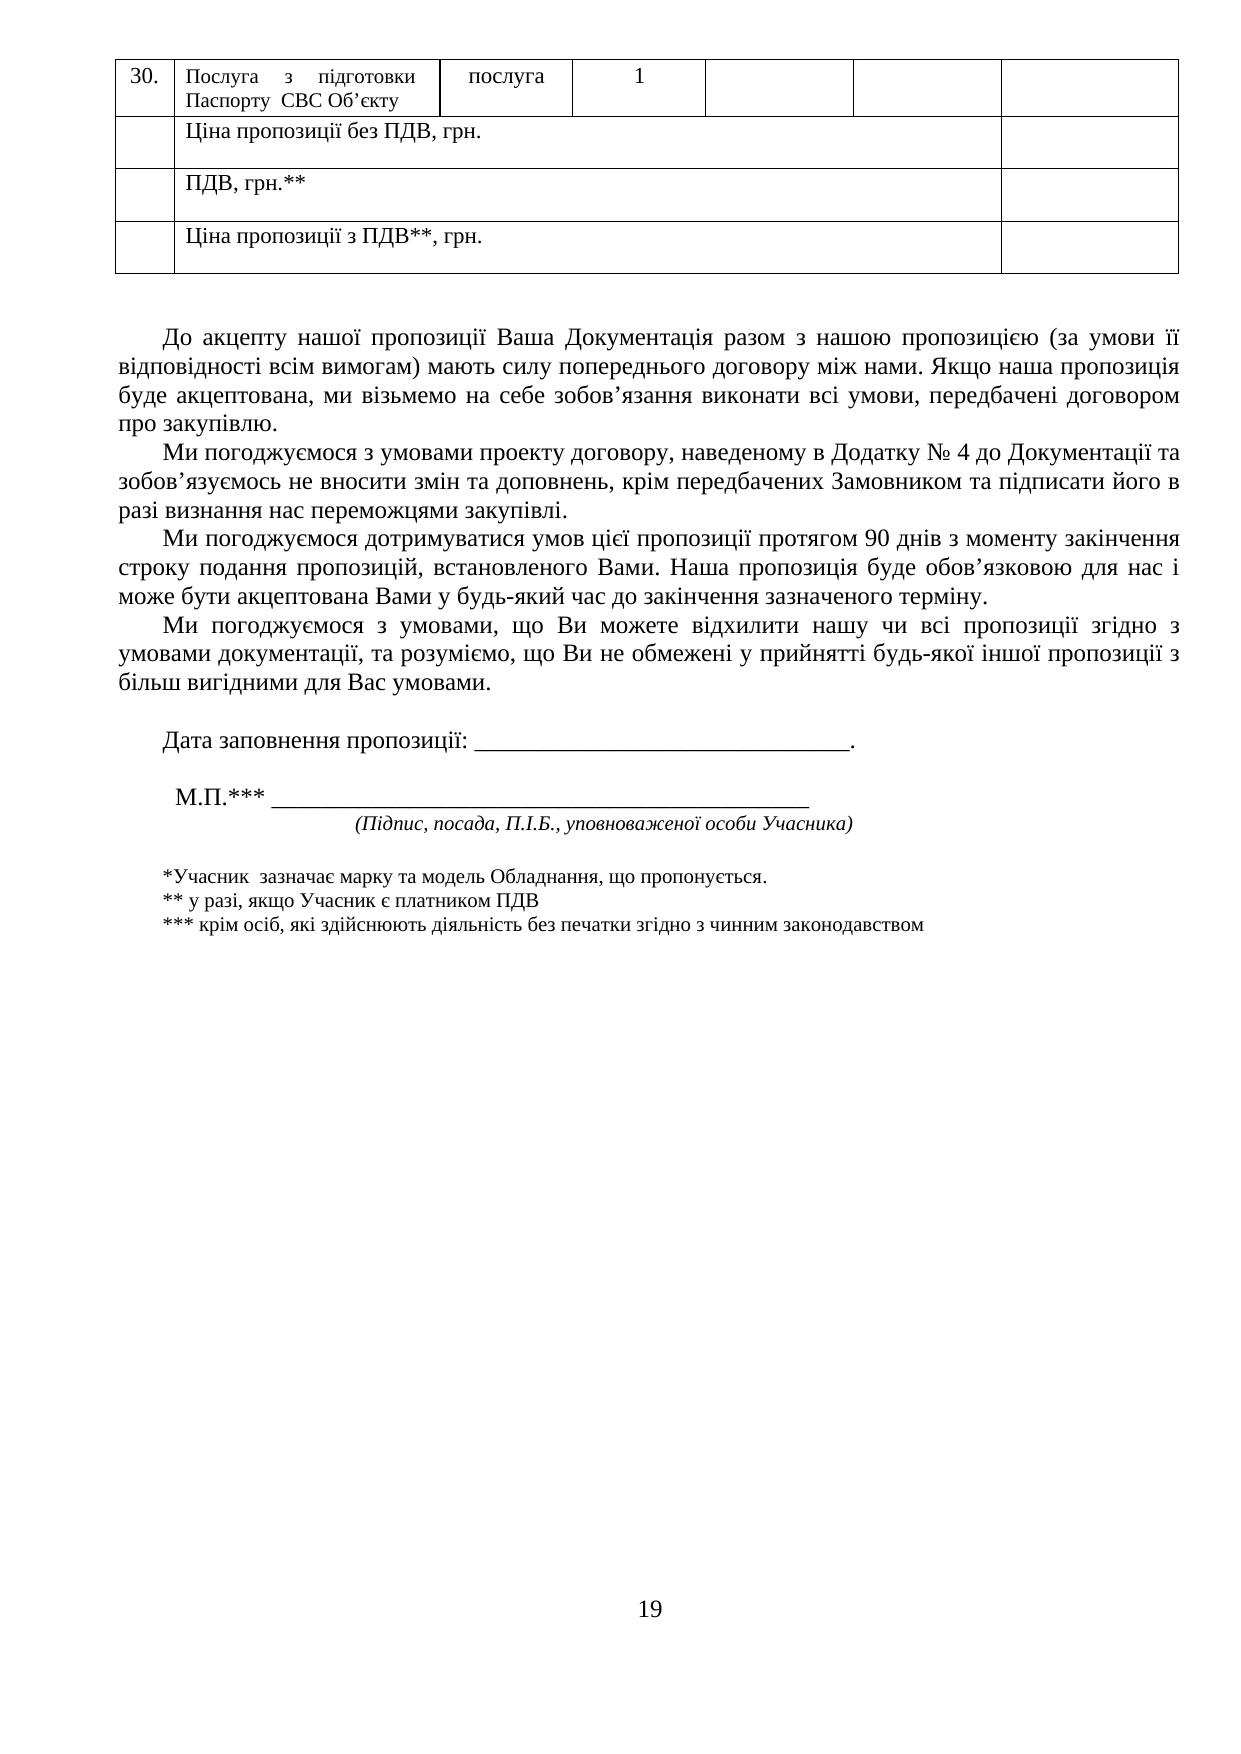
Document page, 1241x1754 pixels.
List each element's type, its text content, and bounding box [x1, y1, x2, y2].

table_cell Ціна пропозиції з ПДВ**, грн. [175, 222, 1001, 273]
text Ми погоджуємося з умовами проекту договору, наведеному в Додатку № 4 до Документації та зобов’язуємось не вносити змін та доповнень, крім передбачених Замовником та підписати його в разі визнання нас переможцями закупівлі. [118, 437, 1181, 523]
table_cell Послуга з підготовки Паспорту СВС Об’єкту [175, 60, 439, 116]
table_cell послуга [441, 60, 572, 116]
table_cell Ціна пропозиції без ПДВ, грн. [175, 117, 1001, 168]
table_cell [116, 169, 174, 221]
text *Учасник зазначає марку та модель Обладнання, що пропонується. [118, 864, 1181, 888]
text ** у разі, якщо Учасник є платником ПДВ [118, 888, 1181, 912]
table_cell [706, 60, 853, 116]
table_cell 1 [573, 60, 705, 116]
text Дата заповнення пропозиції: ______________________________. [118, 725, 1181, 753]
table_cell [1002, 222, 1178, 273]
table_cell [1002, 169, 1178, 221]
text Ми погоджуємося з умовами, що Ви можете відхилити нашу чи всі пропозиції згідно з умовами документації, та розуміємо, що Ви не обмежені у прийнятті будь-якої іншої пропозиції з більш вигідними для Вас умовами. [118, 610, 1181, 696]
table_cell [116, 60, 174, 116]
table_cell [1002, 60, 1178, 116]
text *** крім осіб, які здійснюють діяльність без печатки згідно з чинним законодавством [118, 912, 1181, 936]
table_cell [854, 60, 1001, 116]
table_cell [1002, 117, 1178, 168]
text До акцепту нашої пропозиції Ваша Документація разом з нашою пропозицією (за умови її відповідності всім вимогам) мають силу попереднього договору між нами. Якщо наша пропозиція буде акцептована, ми візьмемо на себе зобов’язання виконати всі умови, передбачені договором про закупівлю. [118, 322, 1181, 437]
table_cell [116, 222, 174, 273]
table_cell [116, 117, 174, 168]
text М.П.*** ___________________________________________ [118, 782, 1181, 811]
text (Підпис, посада, П.І.Б., уповноваженої особи Учасника) [325, 811, 1181, 835]
table_cell ПДВ, грн.** [175, 169, 1001, 221]
text Ми погоджуємося дотримуватися умов цієї пропозиції протягом 90 днів з моменту закінчення строку подання пропозицій, встановленого Вами. Наша пропозиція буде обов’язковою для нас і може бути акцептована Вами у будь-який час до закінчення зазначеного терміну. [118, 523, 1181, 610]
